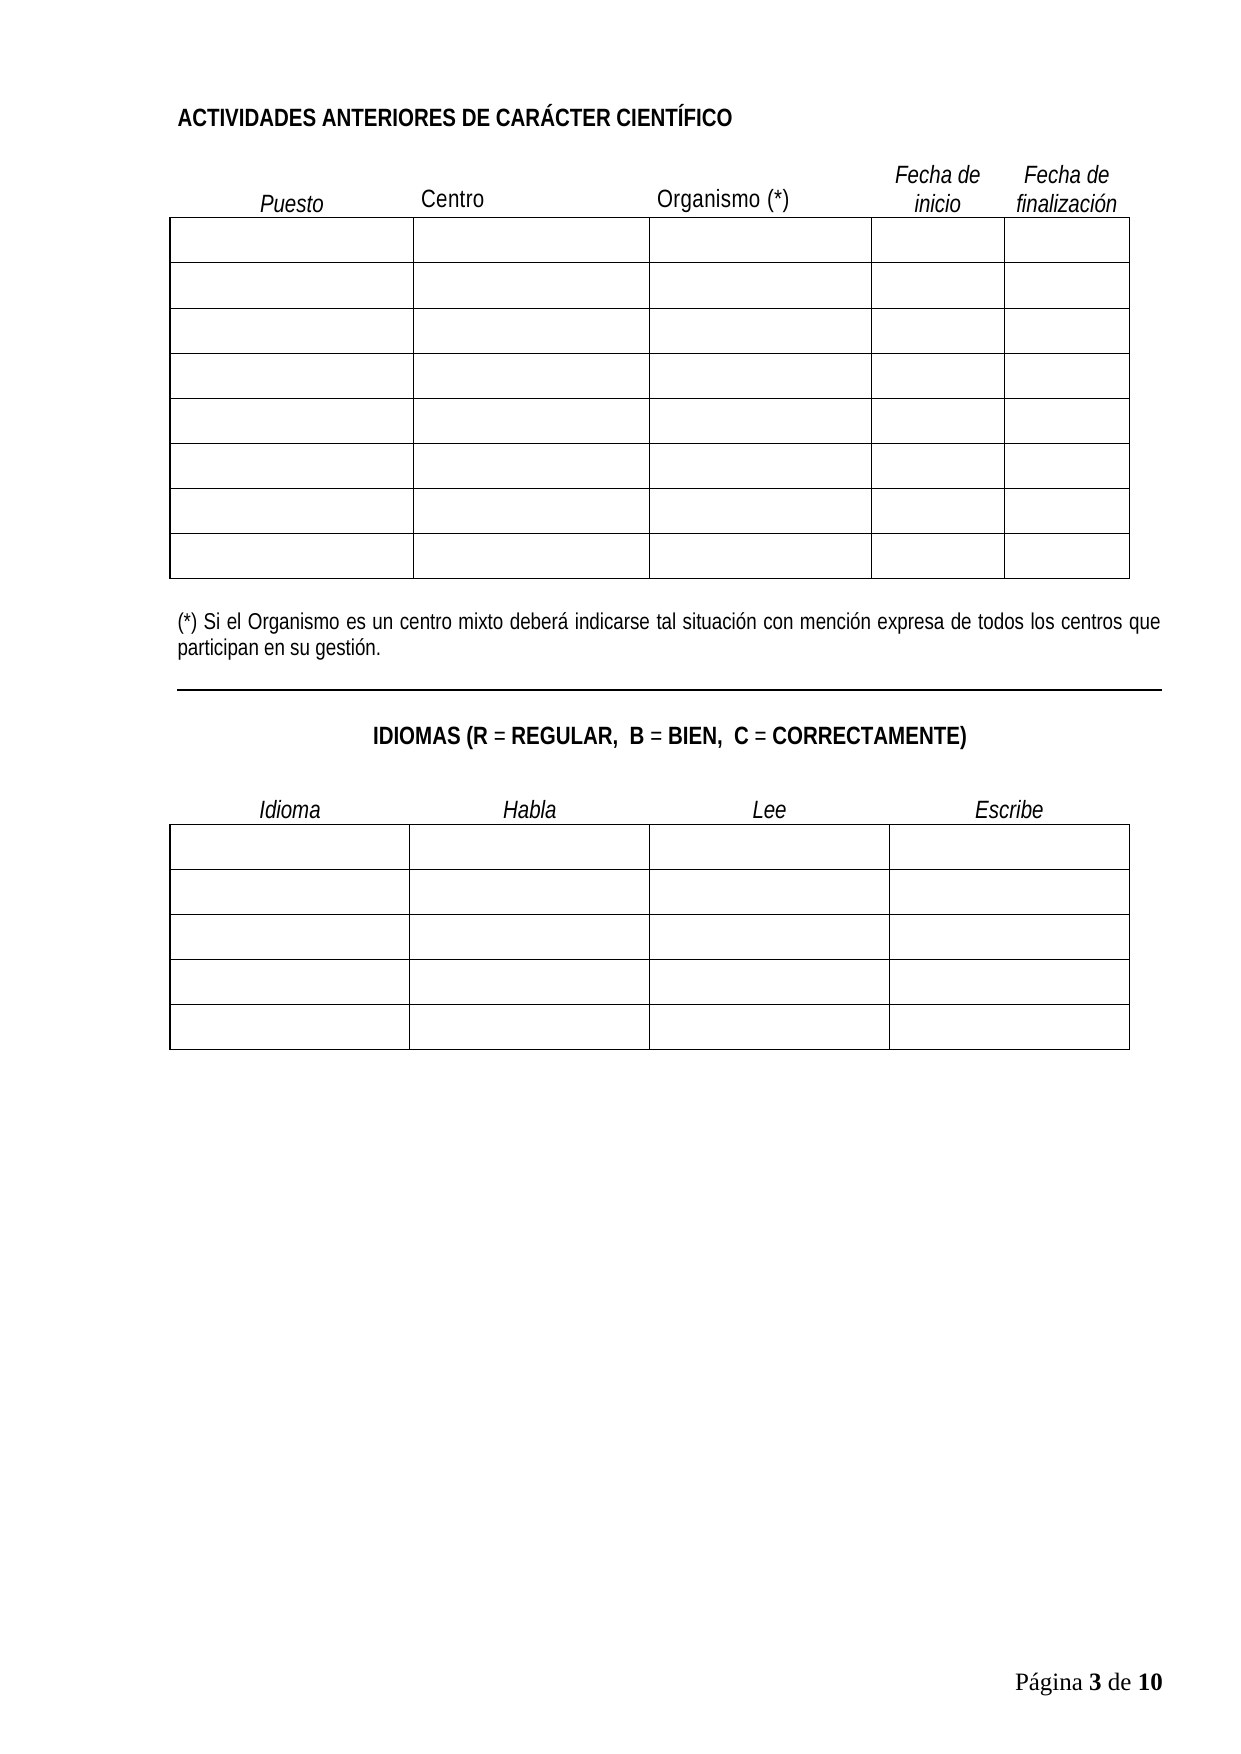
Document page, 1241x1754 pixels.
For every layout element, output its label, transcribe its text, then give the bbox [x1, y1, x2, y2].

table_cell [872, 534, 1004, 578]
table_cell [414, 399, 649, 443]
table_header Lee [650, 779, 889, 824]
table_cell [872, 444, 1004, 488]
table_header Puesto [170, 160, 413, 217]
table_cell [650, 444, 871, 488]
table_cell [650, 1005, 889, 1049]
table_header Idioma [170, 779, 410, 824]
table_cell [650, 399, 871, 443]
table_cell [1005, 399, 1129, 443]
table_cell [890, 960, 1129, 1004]
table_cell [410, 825, 649, 869]
table_cell [414, 444, 649, 488]
text (*) Si el Organismo es un centro mixto deberá indicarse tal situación con mención expresa de todos los centros que participan en su gestión. [177, 608, 1162, 660]
table_cell [171, 915, 409, 959]
table_cell [171, 399, 413, 443]
table_cell [890, 870, 1129, 914]
table_cell [171, 825, 409, 869]
table_cell [650, 534, 871, 578]
table_cell [1005, 354, 1129, 398]
table_cell [171, 1005, 409, 1049]
table_cell [650, 263, 871, 307]
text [177, 103, 1162, 131]
table_cell [414, 263, 649, 307]
table_cell [171, 263, 413, 307]
table_cell [650, 915, 889, 959]
table_cell [414, 309, 649, 352]
table_cell [410, 870, 649, 914]
table_cell [410, 960, 649, 1004]
table_cell [872, 489, 1004, 533]
table_cell [171, 870, 409, 914]
table_cell [890, 825, 1129, 869]
table_cell [650, 218, 871, 262]
table_header Escribe [889, 779, 1129, 824]
table_header Organismo (*) [650, 160, 871, 217]
table_cell [414, 489, 649, 533]
table_cell [650, 489, 871, 533]
table_cell [414, 218, 649, 262]
table_cell [872, 263, 1004, 307]
table_cell [171, 218, 413, 262]
table_cell [1005, 444, 1129, 488]
table_cell [414, 534, 649, 578]
table_cell [171, 444, 413, 488]
table_cell [414, 354, 649, 398]
table_cell [171, 534, 413, 578]
table_cell [171, 489, 413, 533]
table_cell [890, 915, 1129, 959]
table_cell [410, 915, 649, 959]
table_cell [650, 309, 871, 352]
table_header Centro [414, 160, 649, 217]
text Idiomas (R = regular, B = bien, C = correctamente) [177, 721, 1162, 750]
table_cell [1005, 489, 1129, 533]
table_cell [872, 354, 1004, 398]
table_cell [872, 309, 1004, 352]
table_cell [1005, 218, 1129, 262]
table_cell [1005, 263, 1129, 307]
table_cell [1005, 309, 1129, 352]
table_cell [650, 870, 889, 914]
table_header Fecha de finalización [1004, 160, 1129, 217]
table_cell [650, 825, 889, 869]
table_cell [171, 309, 413, 352]
table_cell [872, 399, 1004, 443]
table_cell [1005, 534, 1129, 578]
table_cell [650, 354, 871, 398]
table_cell [171, 354, 413, 398]
table_cell [872, 218, 1004, 262]
table_header Fecha de inicio [871, 160, 1004, 217]
table_cell [171, 960, 409, 1004]
table_cell [410, 1005, 649, 1049]
table_cell [650, 960, 889, 1004]
table_cell [890, 1005, 1129, 1049]
table_header Habla [410, 779, 649, 824]
